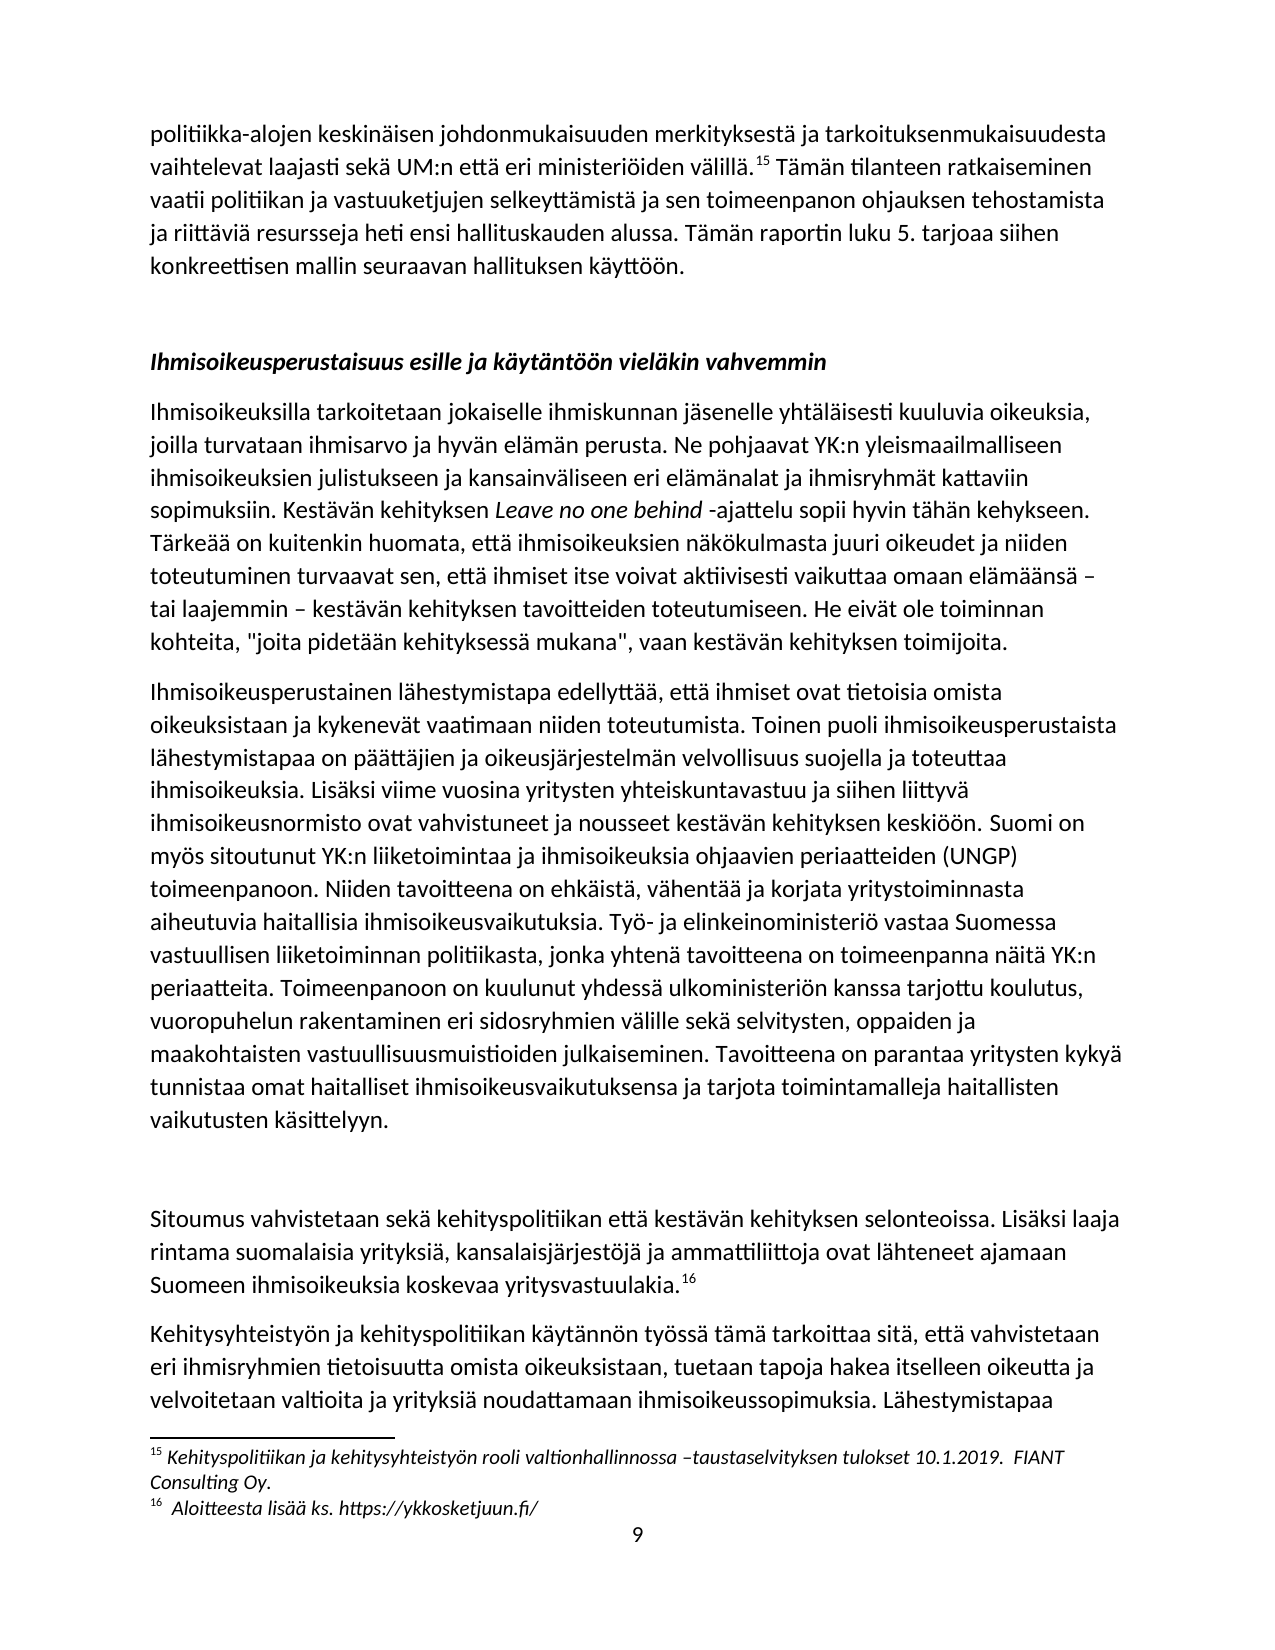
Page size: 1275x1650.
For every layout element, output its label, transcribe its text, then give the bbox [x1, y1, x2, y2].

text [150, 118, 1125, 280]
text Ihmisoikeuksilla tarkoitetaan jokaiselle ihmiskunnan jäsenelle yhtäläisesti kuuluvia oikeuksia, joilla turvataan ihmisarvo ja hyvän elämän perusta. Ne pohjaavat YK:n yleismaailmalliseen ihmisoikeuksien julistukseen ja kansainväliseen eri elämänalat ja ihmisryhmät kattaviin sopimuksiin. Kestävän kehityksen Leave no one behind -ajattelu sopii hyvin tähän kehykseen. Tärkeää on kuitenkin huomata, että ihmisoikeuksien näkökulmasta juuri oikeudet ja niiden toteutuminen turvaavat sen, että ihmiset itse voivat aktiivisesti vaikuttaa omaan elämäänsä – tai laajemmin – kestävän kehityksen tavoitteiden toteutumiseen. He eivät ole toiminnan kohteita, "joita pidetään kehityksessä mukana", vaan kestävän kehityksen toimijoita. [150, 396, 1125, 657]
text Ihmisoikeusperustainen lähestymistapa edellyttää, että ihmiset ovat tietoisia omista oikeuksistaan ja kykenevät vaatimaan niiden toteutumista. Toinen puoli ihmisoikeusperustaista lähestymistapaa on päättäjien ja oikeusjärjestelmän velvollisuus suojella ja toteuttaa ihmisoikeuksia. Lisäksi viime vuosina yritysten yhteiskuntavastuu ja siihen liittyvä ihmisoikeusnormisto ovat vahvistuneet ja nousseet kestävän kehityksen keskiöön. Suomi on myös sitoutunut YK:n liiketoimintaa ja ihmisoikeuksia ohjaavien periaatteiden (UNGP) toimeenpanoon. Niiden tavoitteena on ehkäistä, vähentää ja korjata yritystoiminnasta aiheutuvia haitallisia ihmisoikeusvaikutuksia. Työ- ja elinkeinoministeriö vastaa Suomessa vastuullisen liiketoiminnan politiikasta, jonka yhtenä tavoitteena on toimeenpanna näitä YK:n periaatteita. Toimeenpanoon on kuulunut yhdessä ulkoministeriön kanssa tarjottu koulutus, vuoropuhelun rakentaminen eri sidosryhmien välille sekä selvitysten, oppaiden ja maakohtaisten vastuullisuusmuistioiden julkaiseminen. Tavoitteena on parantaa yritysten kykyä tunnistaa omat haitalliset ihmisoikeusvaikutuksensa ja tarjota toimintamalleja haitallisten vaikutusten käsittelyyn. [150, 676, 1125, 1134]
text Sitoumus vahvistetaan sekä kehityspolitiikan että kestävän kehityksen selonteoissa. Lisäksi laaja rintama suomalaisia yrityksiä, kansalaisjärjestöjä ja ammattiliittoja ovat lähteneet ajamaan Suomeen ihmisoikeuksia koskevaa yritysvastuulakia. [150, 1203, 1125, 1299]
text Ihmisoikeusperustaisuus esille ja käytäntöön vieläkin vahvemmin [150, 346, 1125, 377]
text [150, 1318, 1125, 1415]
